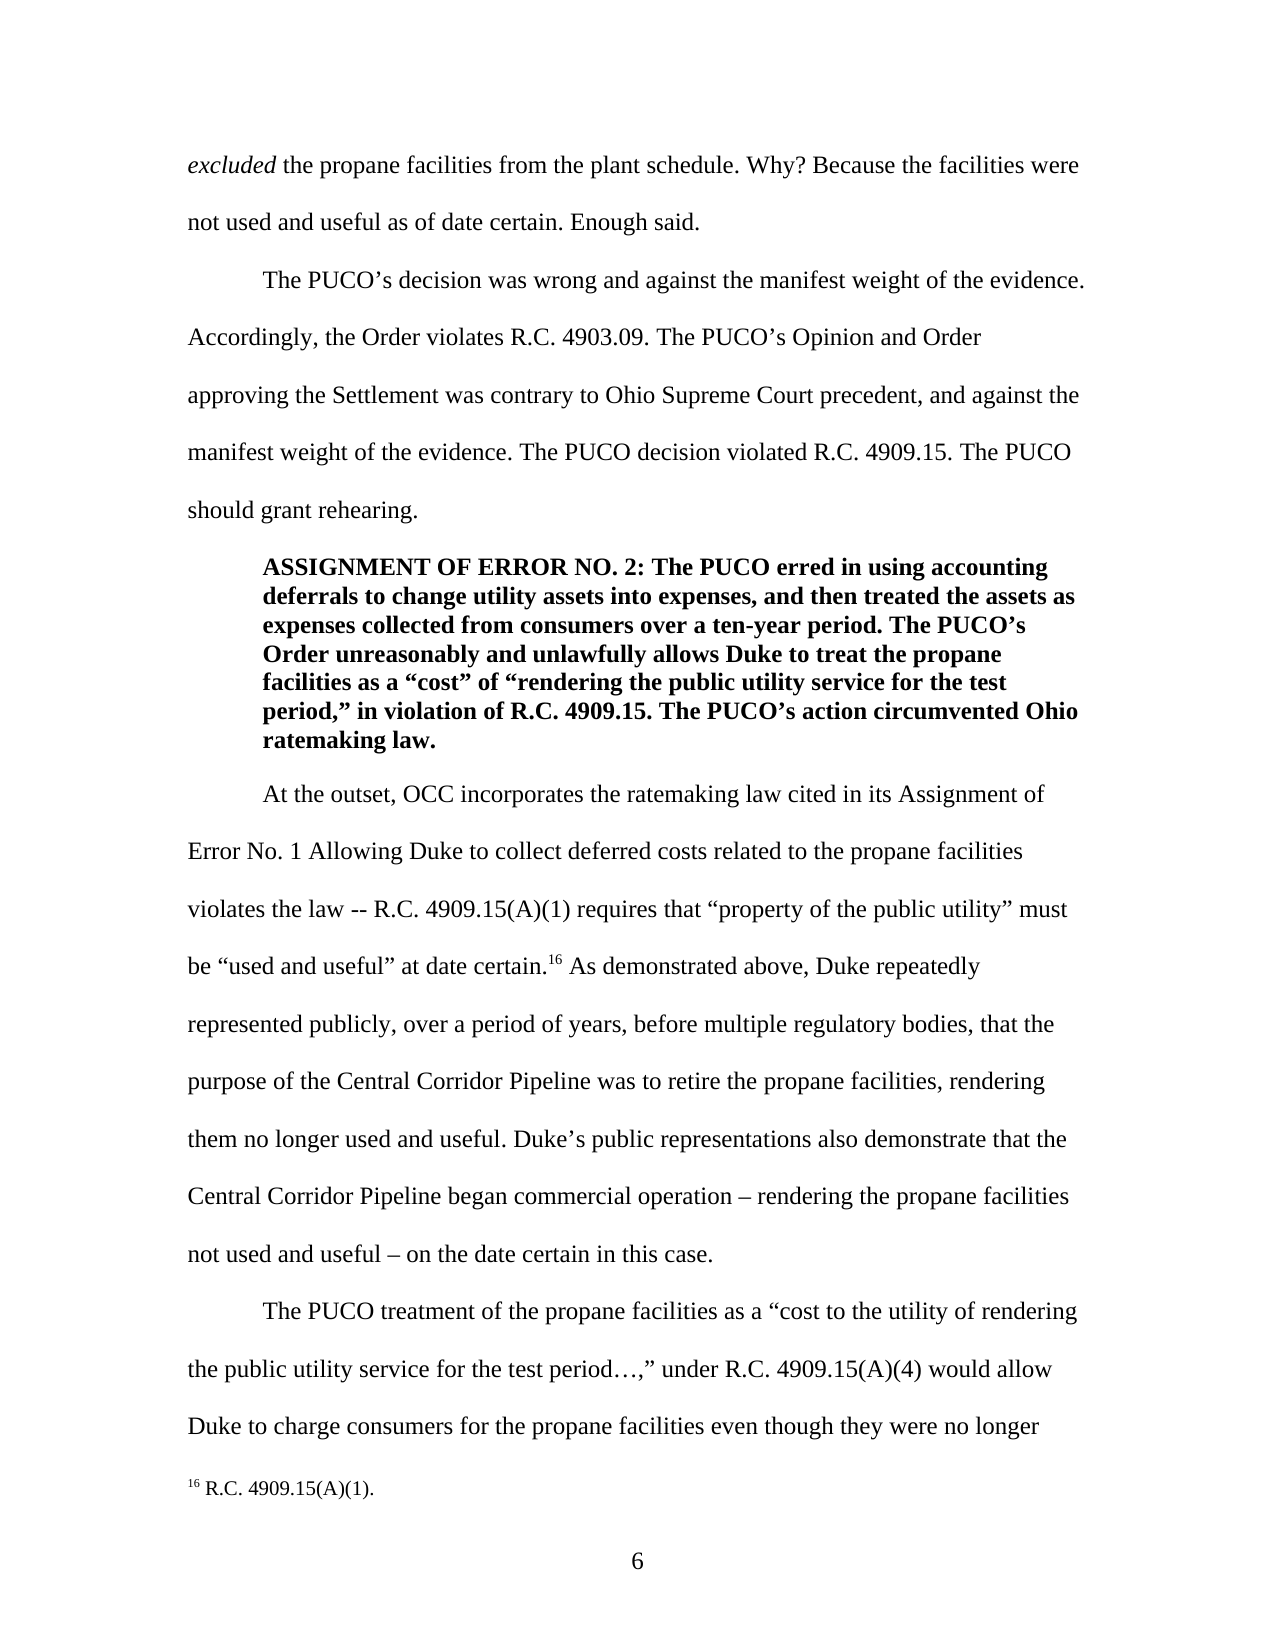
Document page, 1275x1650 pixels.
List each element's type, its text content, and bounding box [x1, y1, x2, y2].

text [187, 150, 1087, 236]
subtitle ASSIGNMENT OF ERROR NO. 2: The PUCO erred in using accounting deferrals to change utility assets into expenses, and then treated the assets as expenses collected from consumers over a ten-year period. The PUCO’s Order unreasonably and unlawfully allows Duke to treat the propane facilities as a “cost” of “rendering the public utility service for the test period,” in violation of R.C. 4909.15. The PUCO’s action circumvented Ohio ratemaking law. [187, 552, 1087, 754]
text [187, 1296, 1087, 1440]
text At the outset, OCC incorporates the ratemaking law cited in its Assignment of Error No. 1 Allowing Duke to collect deferred costs related to the propane facilities violates the law -- R.C. 4909.15(A)(1) requires that “property of the public utility” must be “used and useful” at date certain. As demonstrated above, Duke repeatedly represented publicly, over a period of years, before multiple regulatory bodies, that the purpose of the Central Corridor Pipeline was to retire the propane facilities, rendering them no longer used and useful. Duke’s public representations also demonstrate that the Central Corridor Pipeline began commercial operation – rendering the propane facilities not used and useful – on the date certain in this case. [187, 779, 1087, 1267]
text The PUCO’s decision was wrong and against the manifest weight of the evidence. Accordingly, the Order violates R.C. 4903.09. The PUCO’s Opinion and Order approving the Settlement was contrary to Ohio Supreme Court precedent, and against the manifest weight of the evidence. The PUCO decision violated R.C. 4909.15. The PUCO should grant rehearing. [187, 265, 1087, 524]
